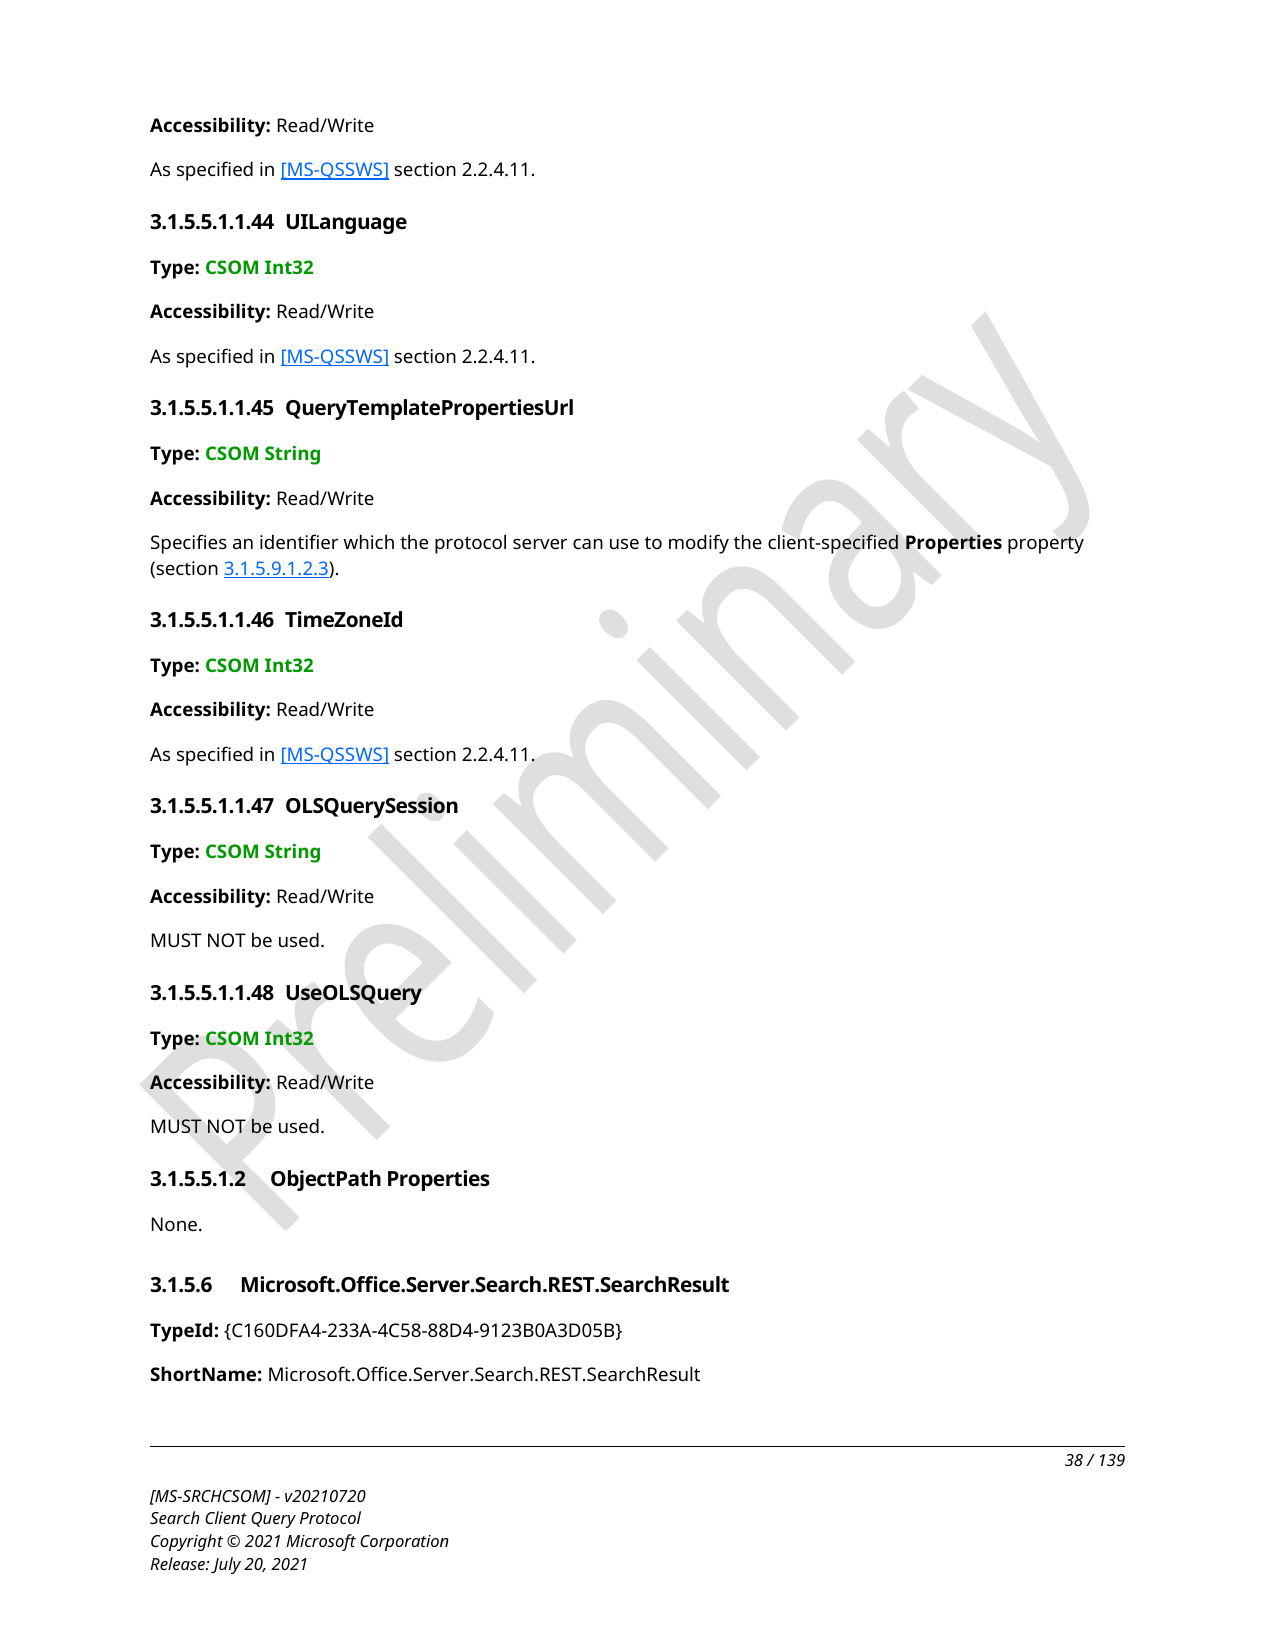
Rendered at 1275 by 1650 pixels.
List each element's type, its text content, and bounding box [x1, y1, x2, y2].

subtitle UILanguage [150, 207, 1125, 236]
subtitle Microsoft.Office.Server.Search.REST.SearchResult [150, 1270, 1125, 1298]
text Accessibility: Read/Write [150, 1069, 1125, 1095]
text Accessibility: Read/Write [150, 485, 1125, 511]
text Accessibility: Read/Write [150, 697, 1125, 722]
text Type: CSOM Int32 [150, 1025, 1125, 1051]
subtitle OLSQuerySession [150, 792, 1125, 820]
subtitle UseOLSQuery [150, 978, 1125, 1006]
text Type: CSOM Int32 [150, 652, 1125, 678]
text TypeId: {C160DFA4-233A-4C58-88D4-9123B0A3D05B} [150, 1317, 1125, 1343]
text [150, 343, 1125, 368]
text Accessibility: Read/Write [150, 883, 1125, 908]
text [150, 157, 1125, 182]
subtitle QueryTemplatePropertiesUrl [150, 393, 1125, 422]
text ShortName: Microsoft.Office.Server.Search.REST.SearchResult [150, 1362, 1125, 1387]
text Specifies an identifier which the protocol server can use to modify the client-specified Properties property (section 3.1.5.9.1.2.3). [150, 529, 1125, 580]
text Accessibility: Read/Write [150, 112, 1125, 138]
text Type: CSOM String [150, 441, 1125, 466]
text As specified in [MS-QSSWS] section 2.2.4.11. [150, 741, 1125, 767]
subtitle TimeZoneId [150, 605, 1125, 634]
subtitle ObjectPath Properties [150, 1164, 1125, 1192]
text Type: CSOM Int32 [150, 254, 1125, 280]
text None. [150, 1211, 1125, 1237]
text Accessibility: Read/Write [150, 299, 1125, 324]
text MUST NOT be used. [150, 927, 1125, 953]
text MUST NOT be used. [150, 1113, 1125, 1139]
text Type: CSOM String [150, 839, 1125, 864]
